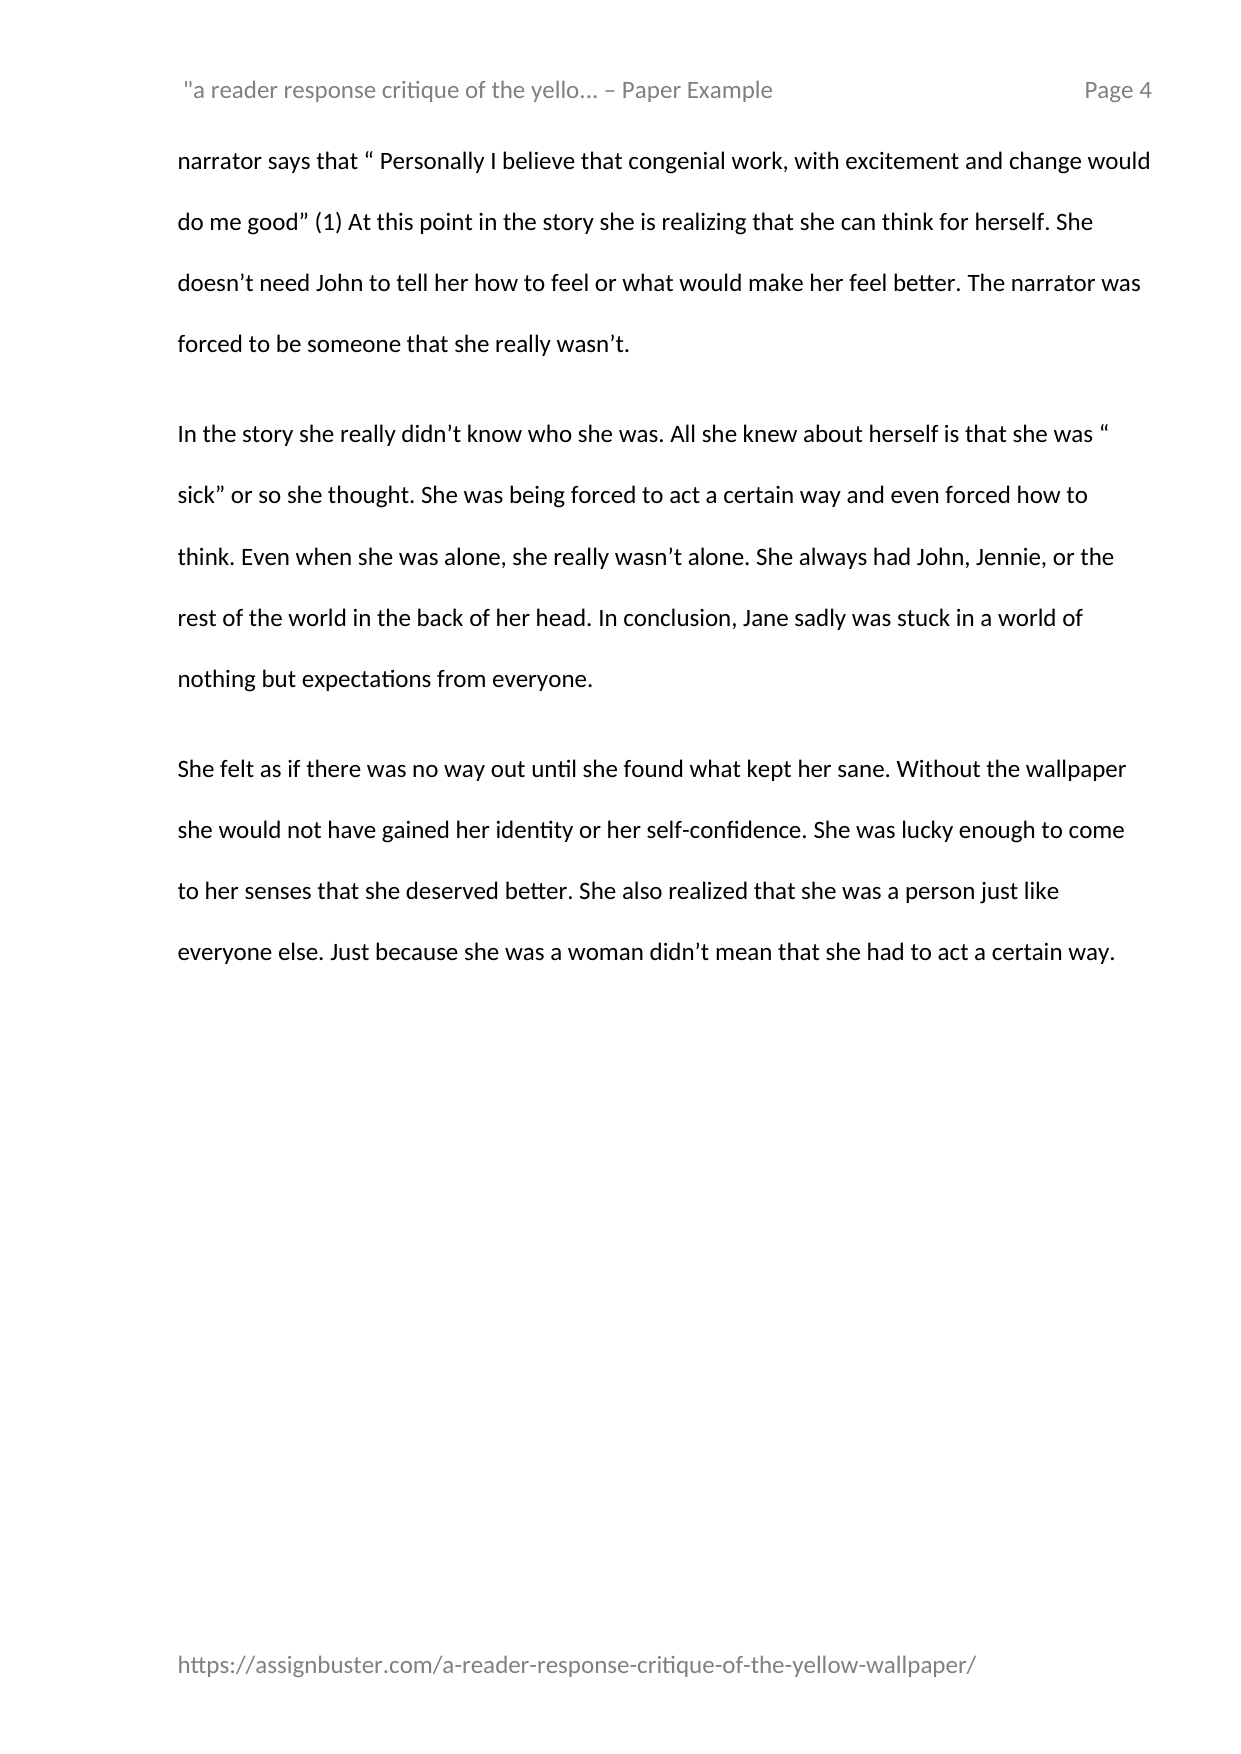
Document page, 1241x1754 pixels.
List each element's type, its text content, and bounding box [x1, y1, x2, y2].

text In the story she really didn’t know who she was. All she knew about herself is that she was “ sick” or so she thought. She was being forced to act a certain way and even forced how to think. Even when she was alone, she really wasn’t alone. She always had John, Jennie, or the rest of the world in the back of her head. In conclusion, Jane sadly was stuck in a world of nothing but expectations from everyone. [177, 419, 1152, 693]
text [177, 145, 1152, 359]
text She felt as if there was no way out until she found what kept her sane. Without the wallpaper she would not have gained her identity or her self-confidence. She was lucky enough to come to her senses that she deserved better. She also realized that she was a person just like everyone else. Just because she was a woman didn’t mean that she had to act a certain way. [177, 753, 1152, 967]
